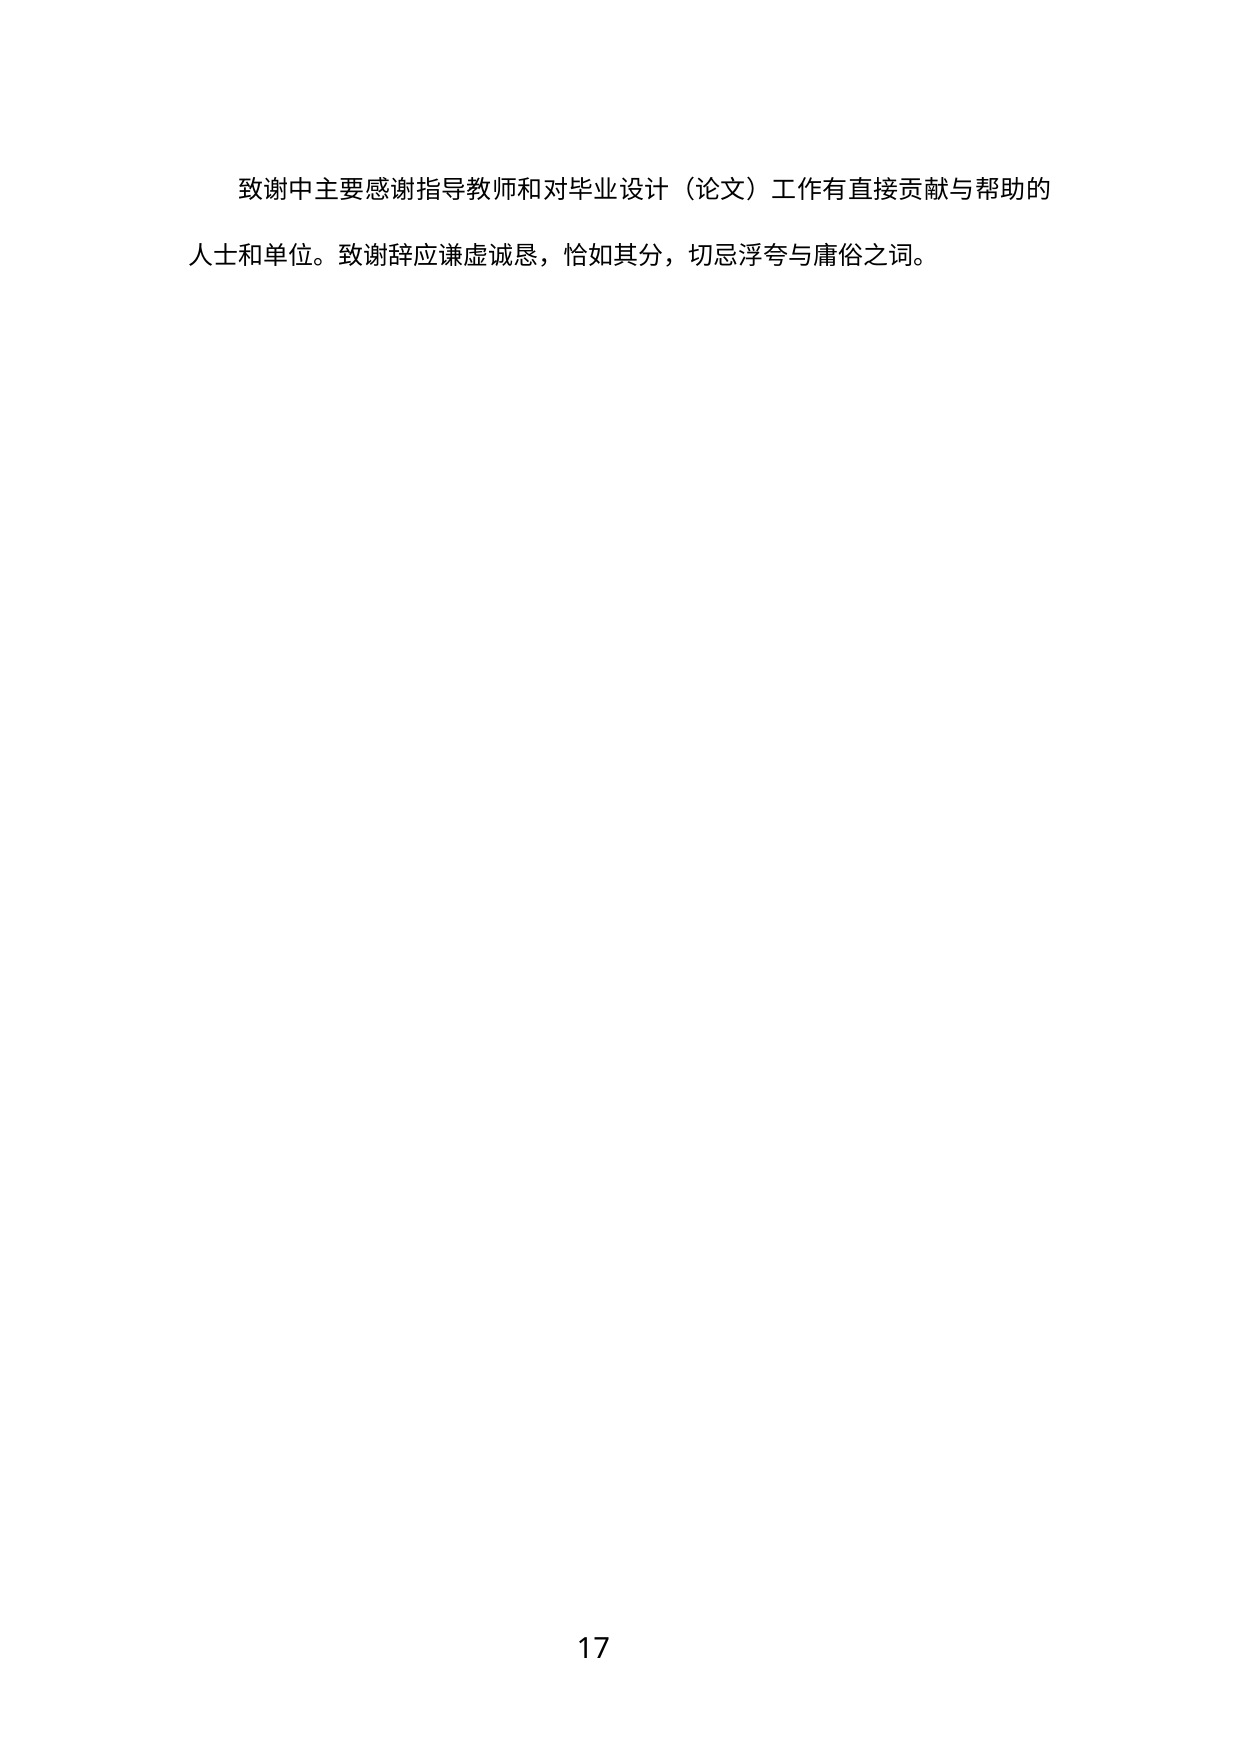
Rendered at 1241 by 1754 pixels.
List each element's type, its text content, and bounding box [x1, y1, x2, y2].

text 致谢中主要感谢指导教师和对毕业设计（论文）工作有直接贡献与帮助的人士和单位。致谢辞应谦虚诚恳，恰如其分，切忌浮夸与庸俗之词。 [188, 155, 1052, 286]
